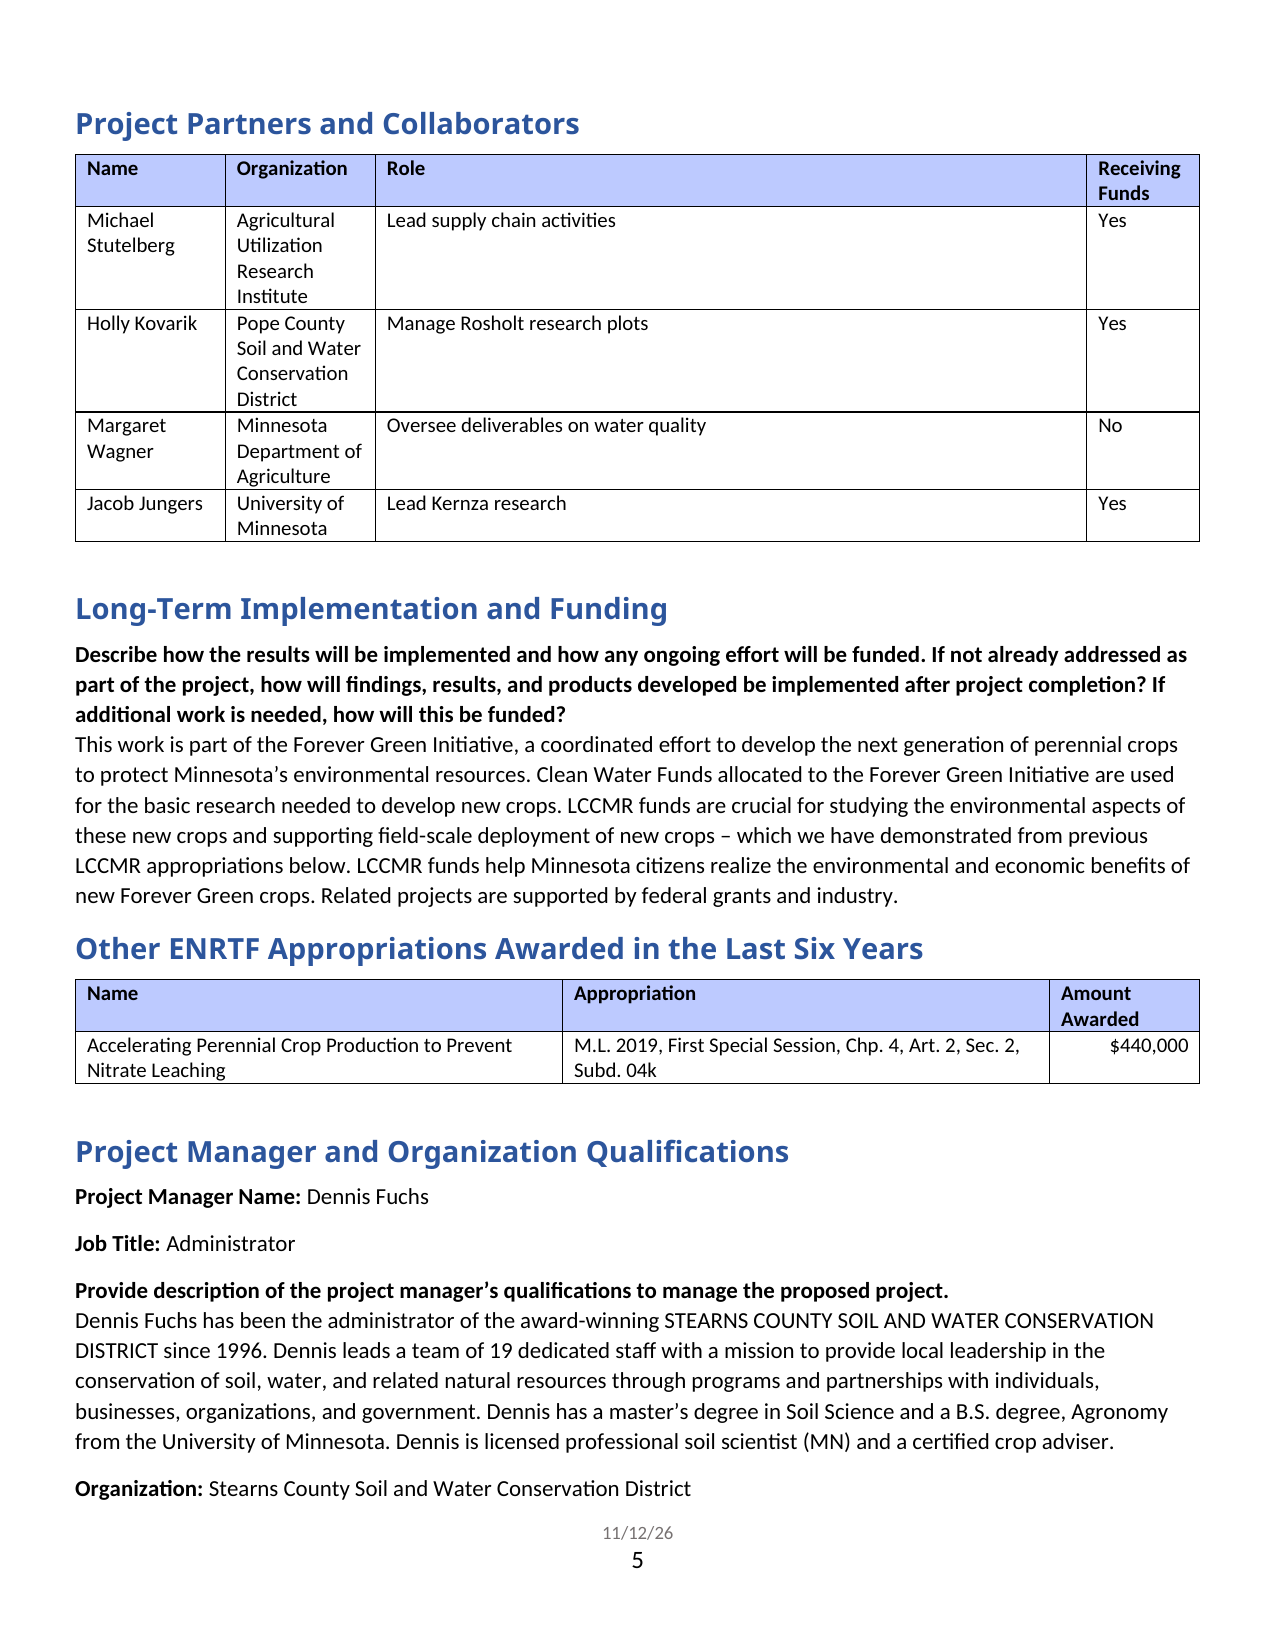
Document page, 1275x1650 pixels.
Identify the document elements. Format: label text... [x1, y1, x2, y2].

table_cell Yes [1087, 490, 1199, 541]
table_cell Margaret Wagner [76, 413, 225, 489]
table_cell Oversee deliverables on water quality [376, 413, 1086, 489]
table_header Organization [226, 155, 375, 206]
subtitle Project Partners and Collaborators [75, 103, 1200, 143]
table_cell M.L. 2019, First Special Session, Chp. 4, Art. 2, Sec. 2, Subd. 04k [563, 1032, 1049, 1083]
table_cell Yes [1087, 310, 1199, 411]
table_cell Minnesota Department of Agriculture [226, 413, 375, 489]
table_cell Pope County Soil and Water Conservation District [226, 310, 375, 411]
subtitle Project Manager and Organization Qualifications [75, 1131, 1200, 1171]
text Describe how the results will be implemented and how any ongoing effort will be funded. If not already addressed as part of the project, how will findings, results, and products developed be implemented after project completion? If additional work is needed, how will this be funded? This work is part of the Forever Green Initiative, a coordinated effort to develop the next generation of perennial crops to protect Minnesota’s environmental resources. Clean Water Funds allocated to the Forever Green Initiative are used for the basic research needed to develop new crops. LCCMR funds are crucial for studying the environmental aspects of these new crops and supporting field-scale deployment of new crops – which we have demonstrated from previous LCCMR appropriations below. LCCMR funds help Minnesota citizens realize the environmental and economic benefits of new Forever Green crops. Related projects are supported by federal grants and industry. [75, 640, 1200, 909]
table_cell Accelerating Perennial Crop Production to Prevent Nitrate Leaching [76, 1032, 562, 1083]
table_cell Lead supply chain activities [376, 207, 1086, 309]
table_header Name [76, 980, 562, 1031]
text Organization: Stearns County Soil and Water Conservation District [75, 1474, 1200, 1502]
table_cell $440,000 [1050, 1032, 1199, 1083]
table_cell No [1087, 413, 1199, 489]
table_cell Michael Stutelberg [76, 207, 225, 309]
table_header Appropriation [563, 980, 1049, 1031]
text Job Title: Administrator [75, 1229, 1200, 1257]
table_cell Holly Kovarik [76, 310, 225, 411]
subtitle Other ENRTF Appropriations Awarded in the Last Six Years [75, 928, 1200, 968]
table_header Name [76, 155, 225, 206]
table_cell Lead Kernza research [376, 490, 1086, 541]
text Provide description of the project manager’s qualifications to manage the proposed project. Dennis Fuchs has been the administrator of the award-winning STEARNS COUNTY SOIL AND WATER CONSERVATION DISTRICT since 1996. Dennis leads a team of 19 dedicated staff with a mission to provide local leadership in the conservation of soil, water, and related natural resources through programs and partnerships with individuals, businesses, organizations, and government. Dennis has a master’s degree in Soil Science and a B.S. degree, Agronomy from the University of Minnesota. Dennis is licensed professional soil scientist (MN) and a certified crop adviser. [75, 1276, 1200, 1455]
table_cell Jacob Jungers [76, 490, 225, 541]
table_cell Agricultural Utilization Research Institute [226, 207, 375, 309]
table_cell Yes [1087, 207, 1199, 309]
subtitle Long-Term Implementation and Funding [75, 588, 1200, 628]
table_header Receiving Funds [1087, 155, 1199, 206]
table_header Amount Awarded [1050, 980, 1199, 1031]
table_header Role [376, 155, 1086, 206]
text Project Manager Name: Dennis Fuchs [75, 1182, 1200, 1210]
table_cell University of Minnesota [226, 490, 375, 541]
table_cell Manage Rosholt research plots [376, 310, 1086, 411]
